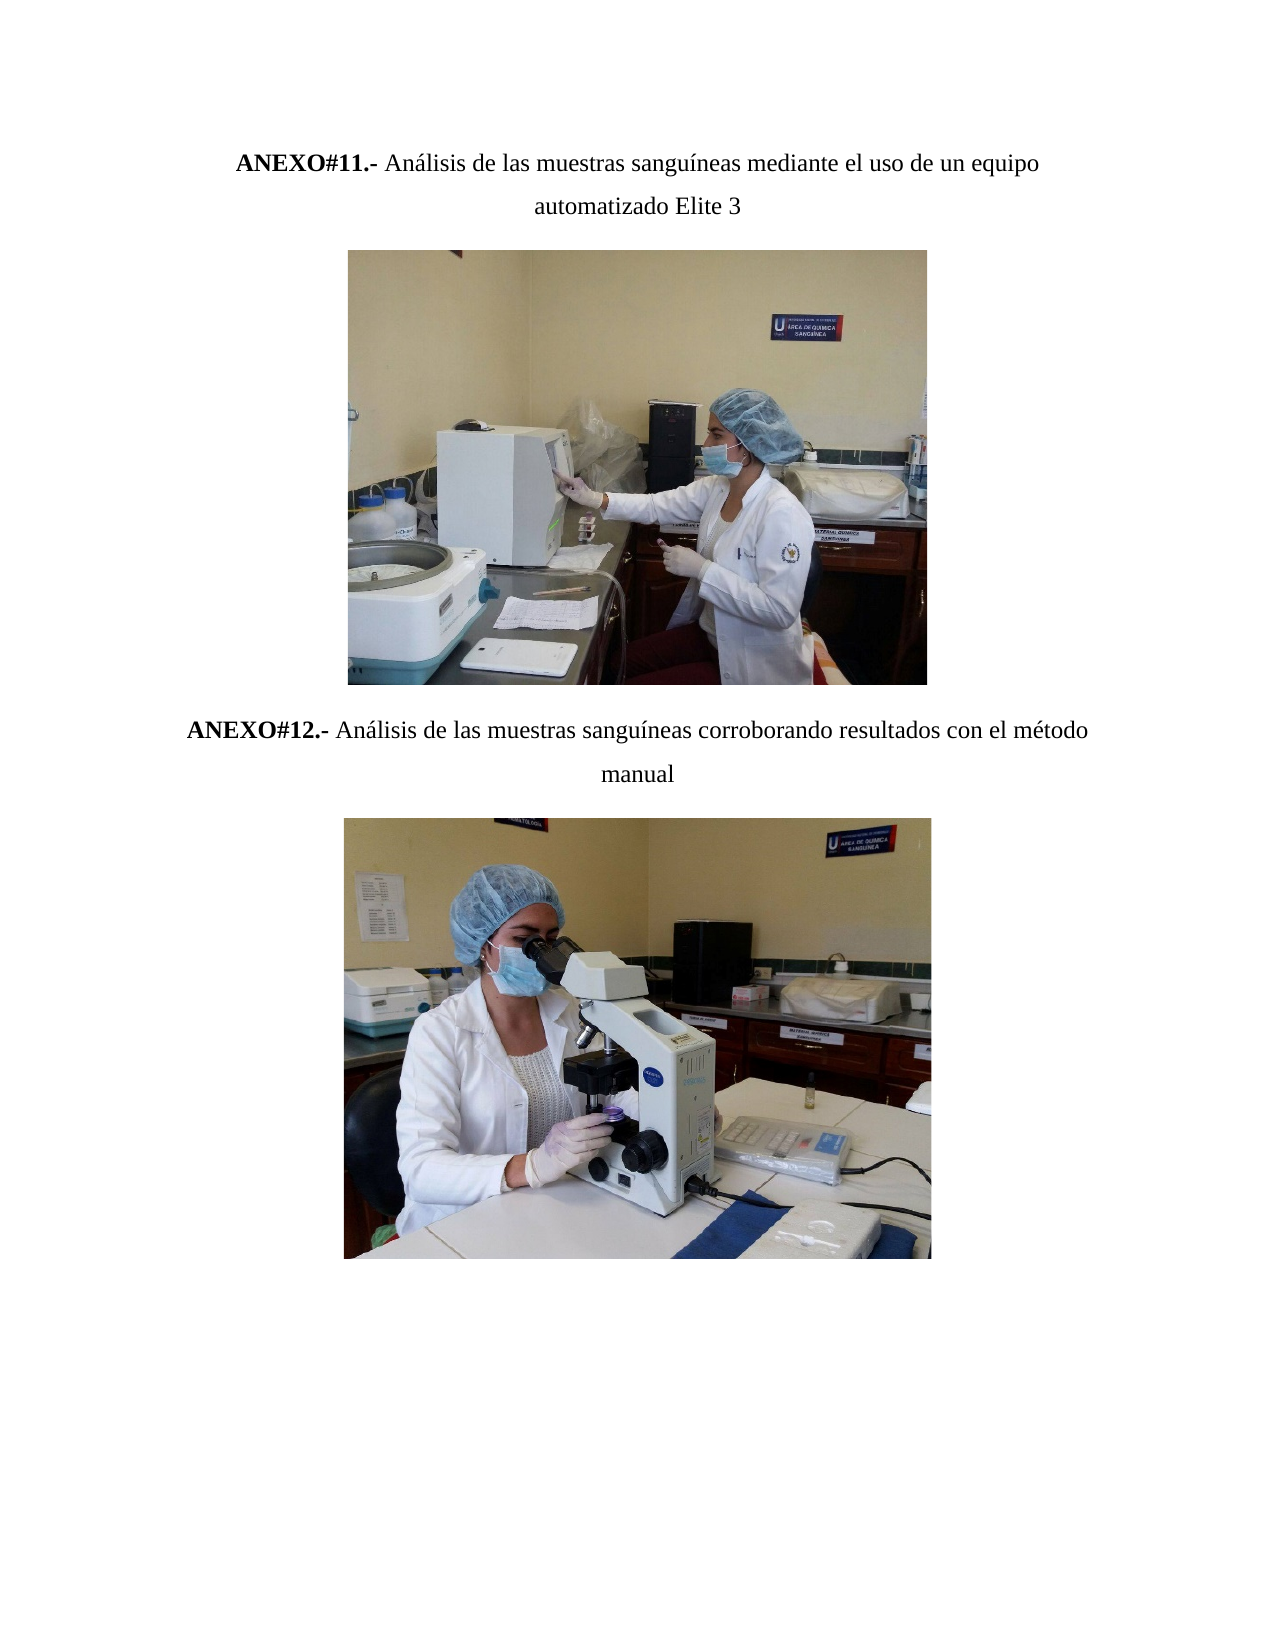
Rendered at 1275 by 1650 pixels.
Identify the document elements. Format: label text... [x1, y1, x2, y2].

text ANEXO#12.- Análisis de las muestras sanguíneas corroborando resultados con el método manual [177, 716, 1098, 787]
text ANEXO#11.- Análisis de las muestras sanguíneas mediante el uso de un equipo automatizado Elite 3 [177, 148, 1098, 219]
picture [343, 818, 932, 1259]
picture [347, 250, 928, 685]
